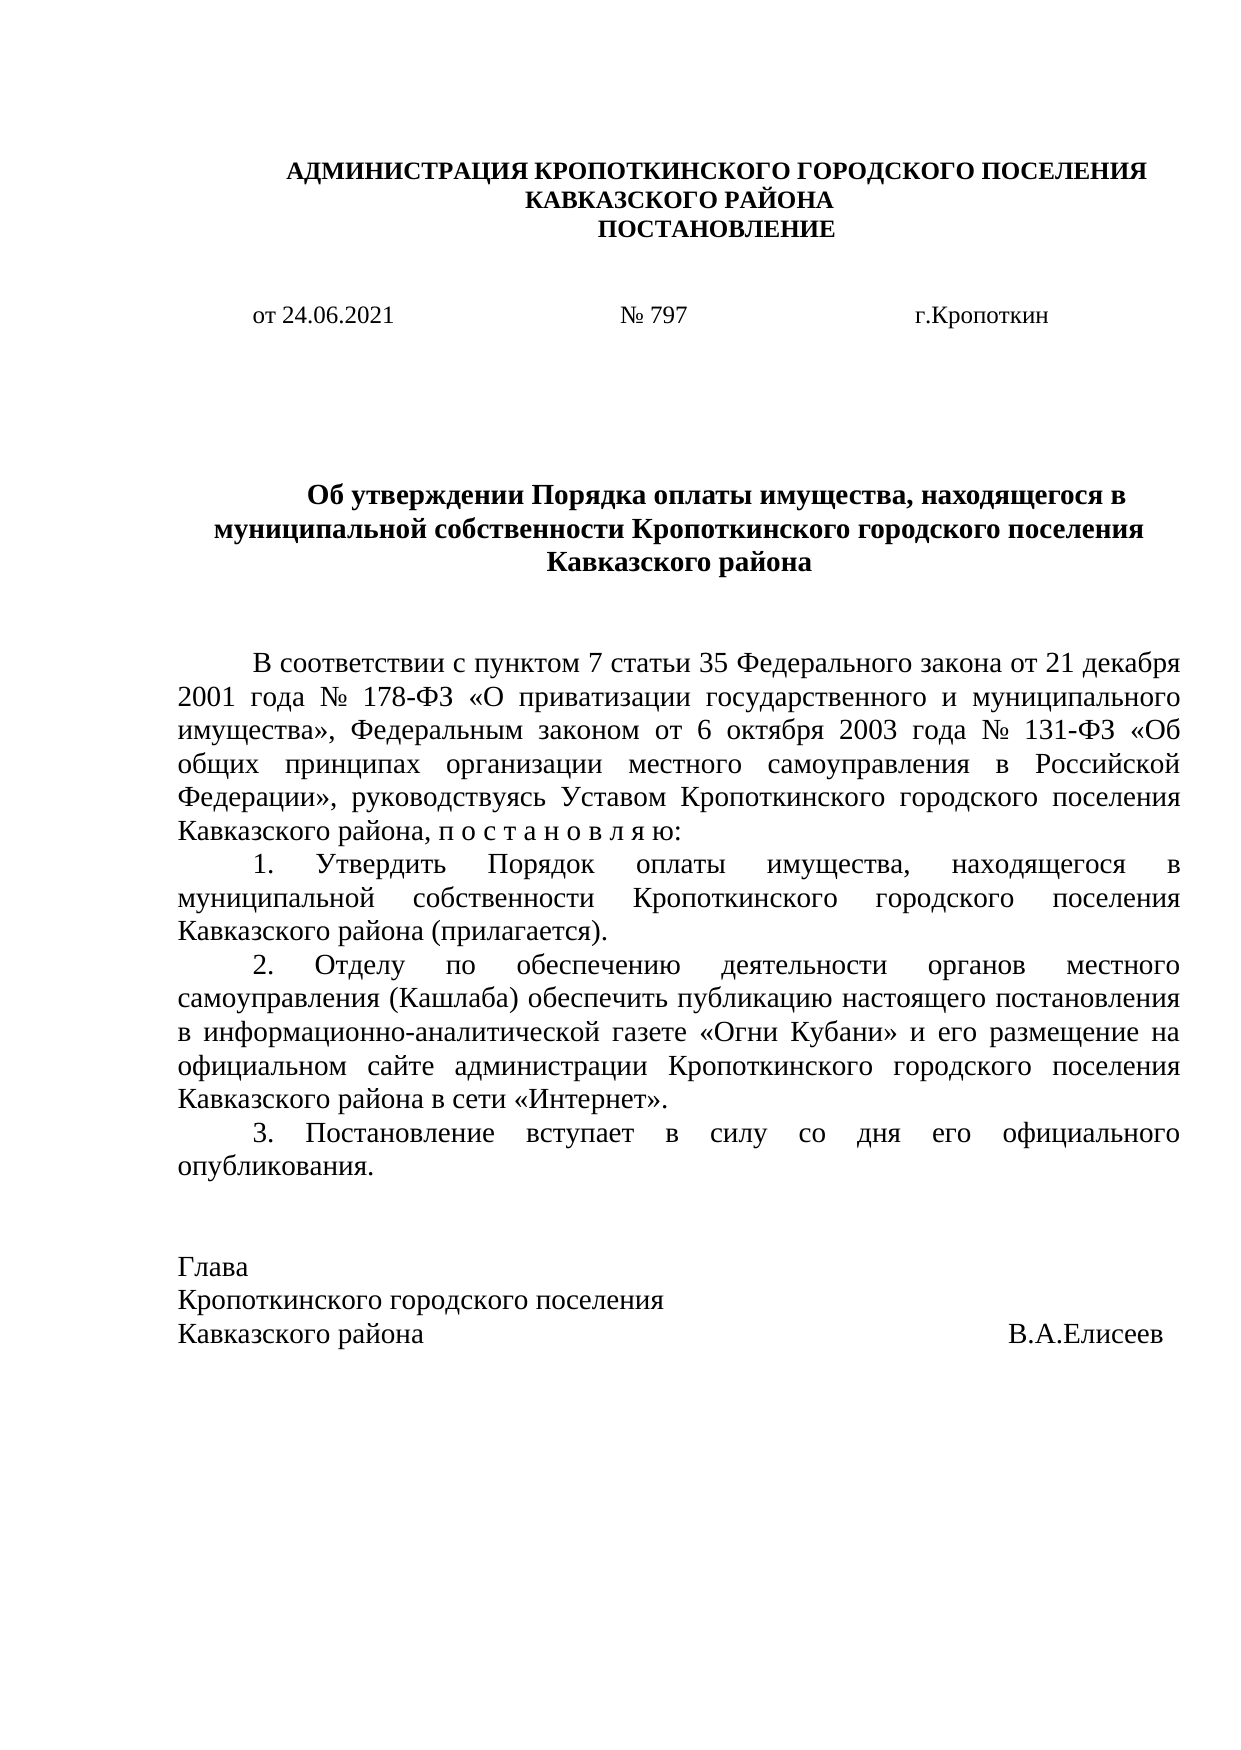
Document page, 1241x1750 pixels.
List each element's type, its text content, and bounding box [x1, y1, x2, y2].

text от 24.06.2021 № 797 г.Кропоткин [177, 300, 1181, 329]
text В соответствии с пунктом 7 статьи 35 Федерального закона от 21 декабря 2001 года № 178-ФЗ «О приватизации государственного и муниципального имущества», Федеральным законом от 6 октября 2003 года № 131-ФЗ «Об общих принципах организации местного самоуправления в Российской Федерации», руководствуясь Уставом Кропоткинского городского поселения Кавказского района, п о с т а н о в л я ю: [177, 645, 1181, 846]
text 1. Утвердить Порядок оплаты имущества, находящегося в муниципальной собственности Кропоткинского городского поселения Кавказского района (прилагается). [177, 846, 1181, 947]
text Глава [177, 1249, 1181, 1282]
text Кропоткинского городского поселения [177, 1282, 1181, 1316]
text 3. Постановление вступает в силу со дня его официального опубликования. [177, 1115, 1181, 1182]
text Кавказского района В.А.Елисеев [177, 1316, 1181, 1349]
subtitle Об утверждении Порядка оплаты имущества, находящегося в муниципальной собственности Кропоткинского городского поселения Кавказского района [177, 477, 1181, 578]
text АДМИНИСТРАЦИЯ КРОПОТКИНСКОГО ГОРОДСКОГО ПОСЕЛЕНИЯ КАВКАЗСКОГО РАЙОНА [177, 156, 1181, 214]
text ПОСТАНОВЛЕНИЕ [177, 214, 1181, 243]
text 2. Отделу по обеспечению деятельности органов местного самоуправления (Кашлаба) обеспечить публикацию настоящего постановления в информационно-аналитической газете «Огни Кубани» и его размещение на официальном сайте администрации Кропоткинского городского поселения Кавказского района в сети «Интернет». [177, 947, 1181, 1115]
